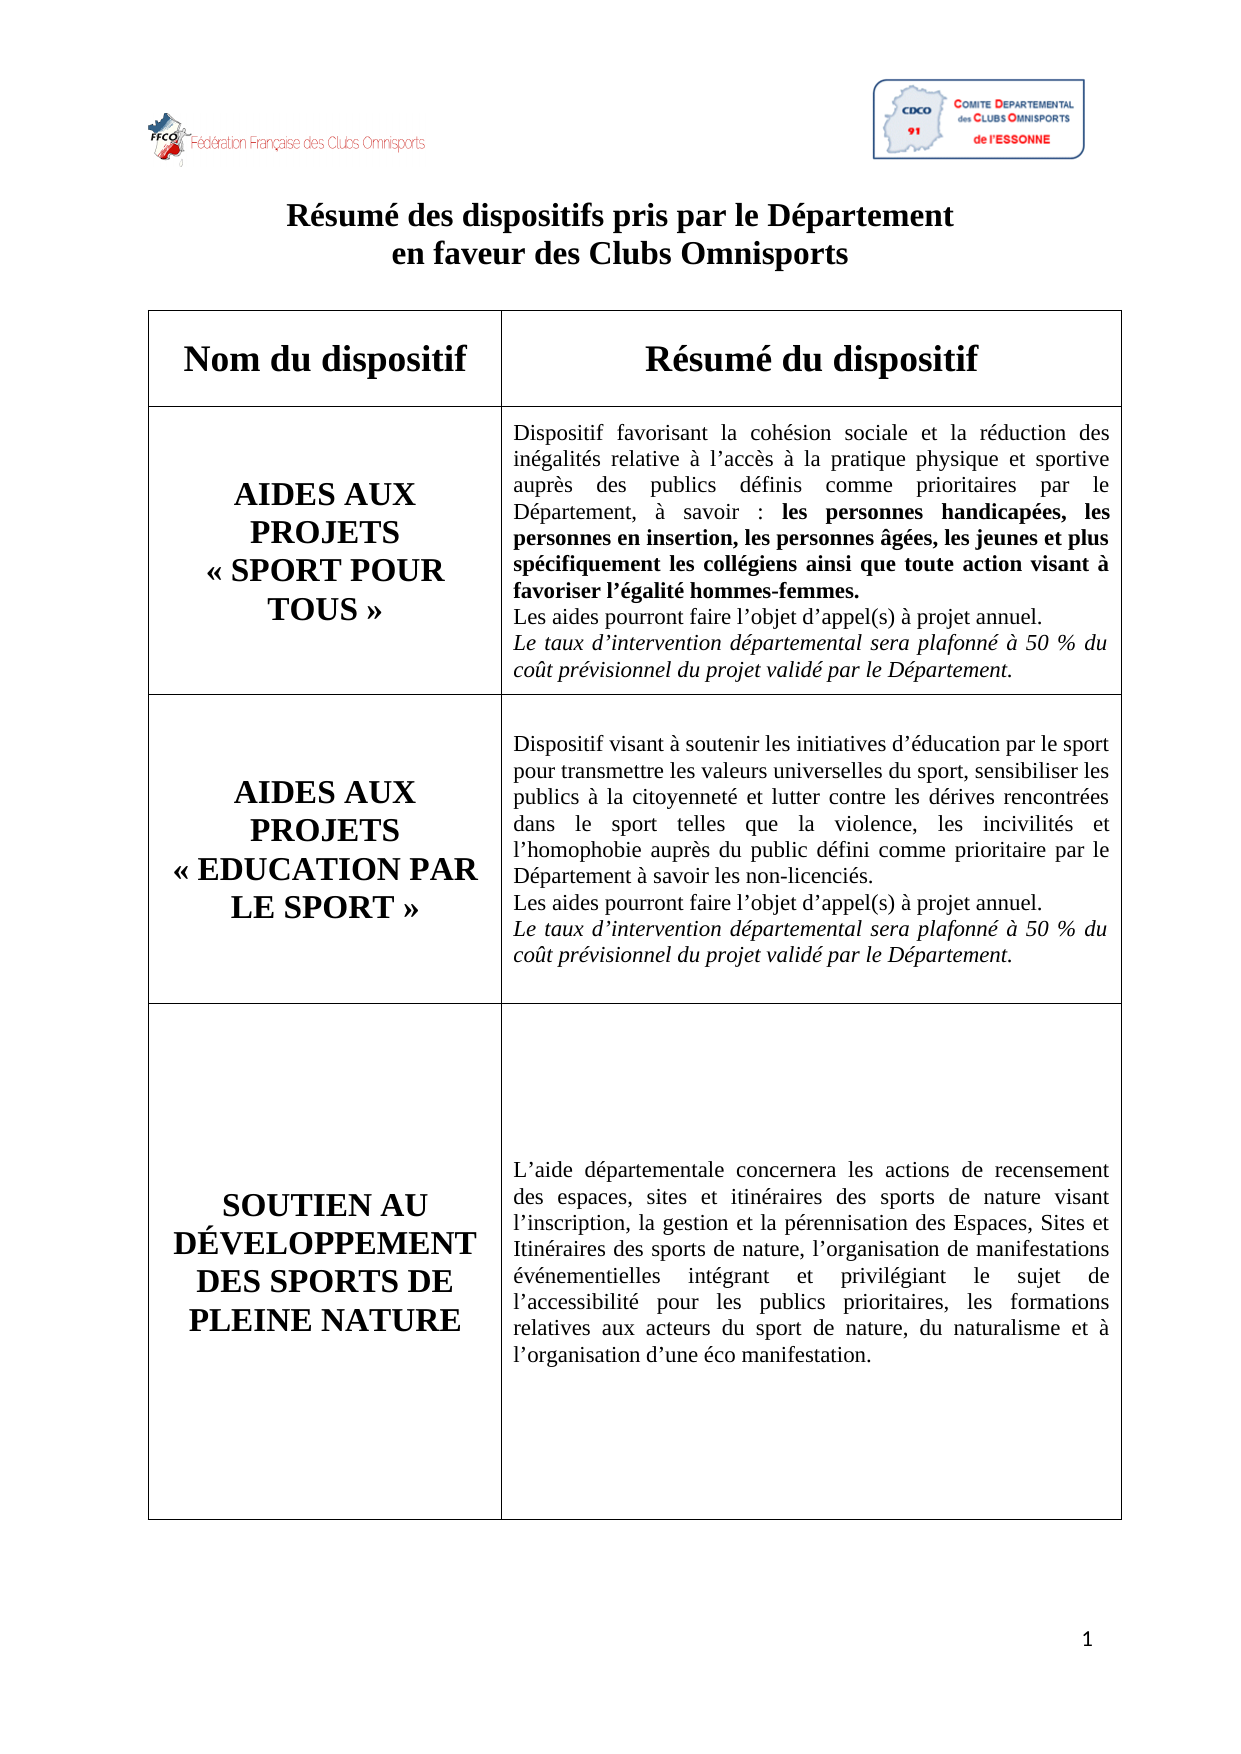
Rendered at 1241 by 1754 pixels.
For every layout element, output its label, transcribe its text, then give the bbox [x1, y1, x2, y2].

table_cell AIDES AUX PROJETS « SPORT POUR TOUS » [149, 407, 501, 694]
table_header Nom du dispositif [149, 311, 501, 406]
picture [147, 113, 426, 167]
table_cell L’aide départementale concernera les actions de recensement des espaces, sites et itinéraires des sports de nature visant l’inscription, la gestion et la pérennisation des Espaces, Sites et Itinéraires des sports de nature, l’organisation de manifestations événementielles intégrant et privilégiant le sujet de l’accessibilité pour les publics prioritaires, les formations relatives aux acteurs du sport de nature, du naturalisme et à l’organisation d’une éco manifestation. [502, 1004, 1121, 1519]
text Résumé des dispositifs pris par le Département [148, 195, 1093, 233]
text en faveur des Clubs Omnisports [148, 233, 1093, 271]
table_cell Dispositif favorisant la cohésion sociale et la réduction des inégalités relative à l’accès à la pratique physique et sportive auprès des publics définis comme prioritaires par le Département, à savoir : les personnes handicapées, les personnes en insertion, les personnes âgées, les jeunes et plus spécifiquement les collégiens ainsi que toute action visant à favoriser l’égalité hommes-femmes. Les aides pourront faire l’objet d’appel(s) à projet annuel. Le taux d’intervention départemental sera plafonné à 50 % du coût prévisionnel du projet validé par le Département. [502, 407, 1121, 694]
table_header Résumé du dispositif [502, 311, 1121, 406]
picture [867, 73, 1093, 167]
table_cell SOUTIEN AU DÉVELOPPEMENT DES SPORTS DE PLEINE NATURE [149, 1004, 501, 1519]
table_cell AIDES AUX PROJETS « EDUCATION PAR LE SPORT » [149, 695, 501, 1003]
table_cell Dispositif visant à soutenir les initiatives d’éducation par le sport pour transmettre les valeurs universelles du sport, sensibiliser les publics à la citoyenneté et lutter contre les dérives rencontrées dans le sport telles que la violence, les incivilités et l’homophobie auprès du public défini comme prioritaire par le Département à savoir les non-licenciés. Les aides pourront faire l’objet d’appel(s) à projet annuel. Le taux d’intervention départemental sera plafonné à 50 % du coût prévisionnel du projet validé par le Département. [502, 695, 1121, 1003]
